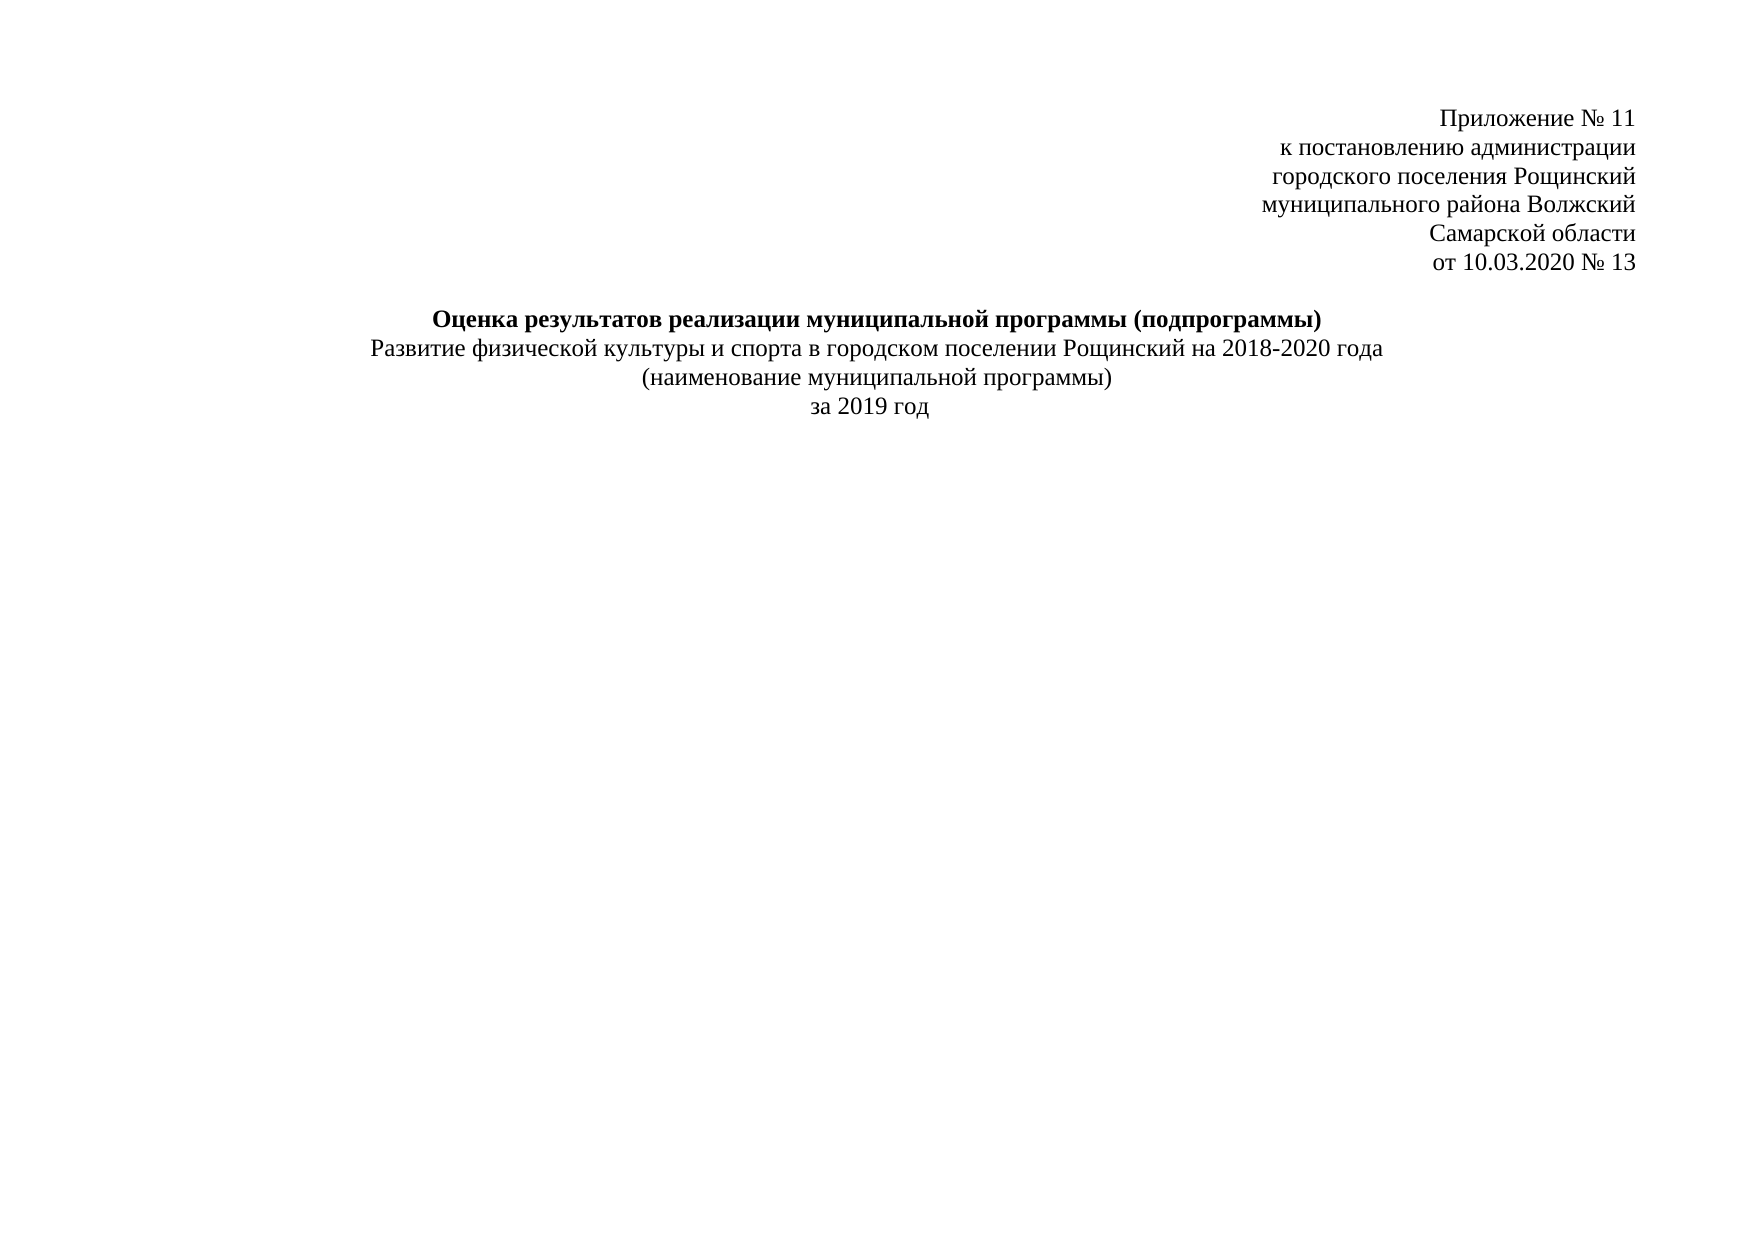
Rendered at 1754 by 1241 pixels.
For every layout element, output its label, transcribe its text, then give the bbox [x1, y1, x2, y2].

text к постановлению администрации [118, 132, 1636, 161]
text Приложение № 11 [118, 103, 1636, 132]
text городского поселения Рощинский [118, 161, 1636, 189]
text Самарской области [118, 218, 1636, 247]
text муниципального района Волжский [118, 189, 1636, 218]
text за 2019 год [103, 391, 1636, 419]
text Оценка результатов реализации муниципальной программы (подпрограммы) [118, 304, 1636, 333]
text от 10.03.2020 № 13 [118, 247, 1636, 276]
text (наименование муниципальной программы) [118, 362, 1636, 391]
text Развитие физической культуры и спорта в городском поселении Рощинский на 2018-2020 года [118, 333, 1636, 362]
